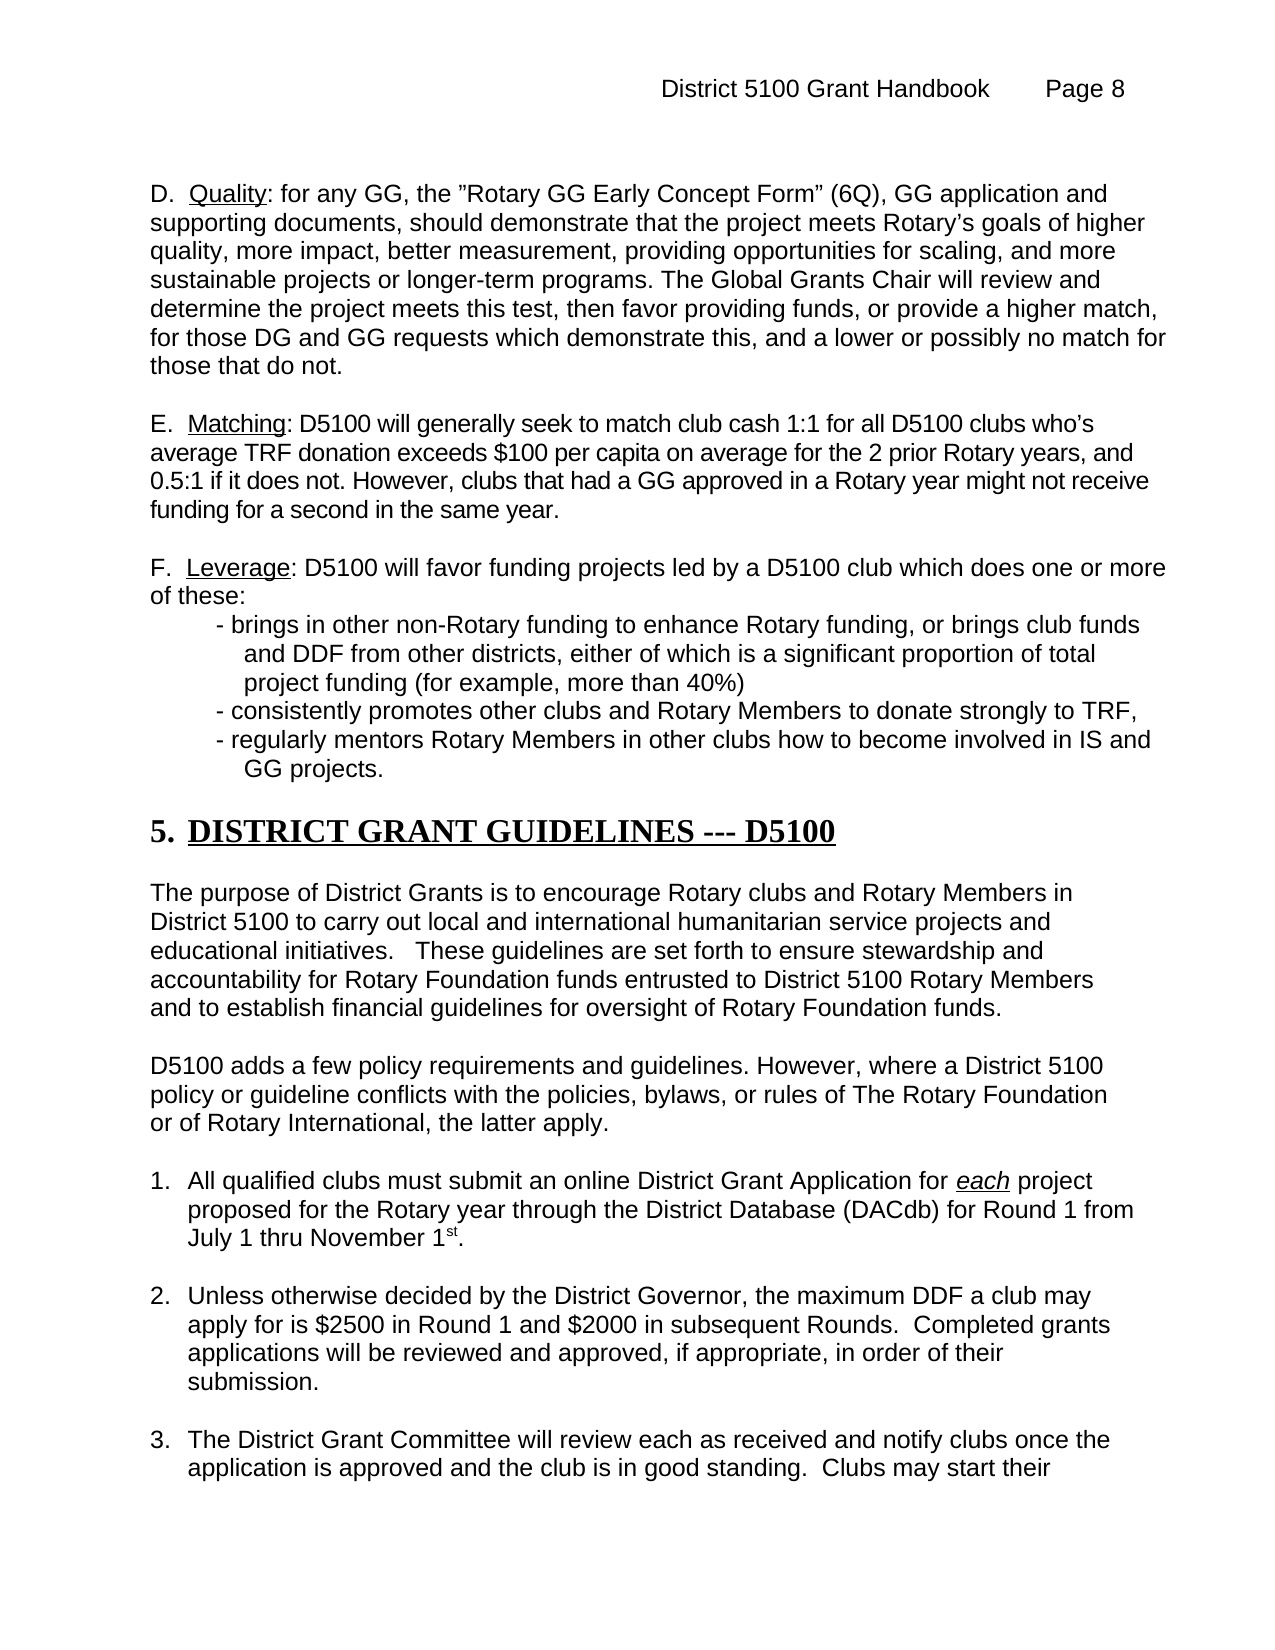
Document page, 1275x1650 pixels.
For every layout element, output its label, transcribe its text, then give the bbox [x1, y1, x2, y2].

text - brings in other non-Rotary funding to enhance Rotary funding, or brings club funds and DDF from other districts, either of which is a significant proportion of total project funding (for example, more than 40%) [216, 610, 1171, 696]
text D5100 adds a few policy requirements and guidelines. However, where a District 5100 policy or guideline conflicts with the policies, bylaws, or rules of The Rotary Foundation or of Rotary International, the latter apply. [150, 1051, 1125, 1137]
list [150, 1424, 1137, 1482]
list DISTRICT GRANT GUIDELINES --- D5100 [150, 811, 1125, 849]
list Unless otherwise decided by the District Governor, the maximum DDF a club may apply for is $2500 in Round 1 and $2000 in subsequent Rounds. Completed grants applications will be reviewed and approved, if appropriate, in order of their submission. [150, 1281, 1137, 1396]
text E. Matching: D5100 will generally seek to match club cash 1:1 for all D5100 clubs who’s average TRF donation exceeds $100 per capita on average for the 2 prior Rotary years, and 0.5:1 if it does not. However, clubs that had a GG approved in a Rotary year might not receive funding for a second in the same year. [150, 409, 1171, 524]
text - consistently promotes other clubs and Rotary Members to donate strongly to TRF, [216, 696, 1171, 725]
text D. Quality: for any GG, the ”Rotary GG Early Concept Form” (6Q), GG application and supporting documents, should demonstrate that the project meets Rotary’s goals of higher quality, more impact, better measurement, providing opportunities for scaling, and more sustainable projects or longer-term programs. The Global Grants Chair will review and determine the project meets this test, then favor providing funds, or provide a higher match, for those DG and GG requests which demonstrate this, and a lower or possibly no match for those that do not. [150, 179, 1171, 380]
text The purpose of District Grants is to encourage Rotary clubs and Rotary Members in District 5100 to carry out local and international humanitarian service projects and educational initiatives. These guidelines are set forth to ensure stewardship and accountability for Rotary Foundation funds entrusted to District 5100 Rotary Members and to establish financial guidelines for oversight of Rotary Foundation funds. [150, 878, 1125, 1022]
text F. Leverage: D5100 will favor funding projects led by a D5100 club which does one or more of these: [150, 552, 1171, 610]
list All qualified clubs must submit an online District Grant Application for each project proposed for the Rotary year through the District Database (DACdb) for Round 1 from July 1 thru November 1st. [150, 1166, 1137, 1281]
text - regularly mentors Rotary Members in other clubs how to become involved in IS and GG projects. [216, 725, 1171, 782]
